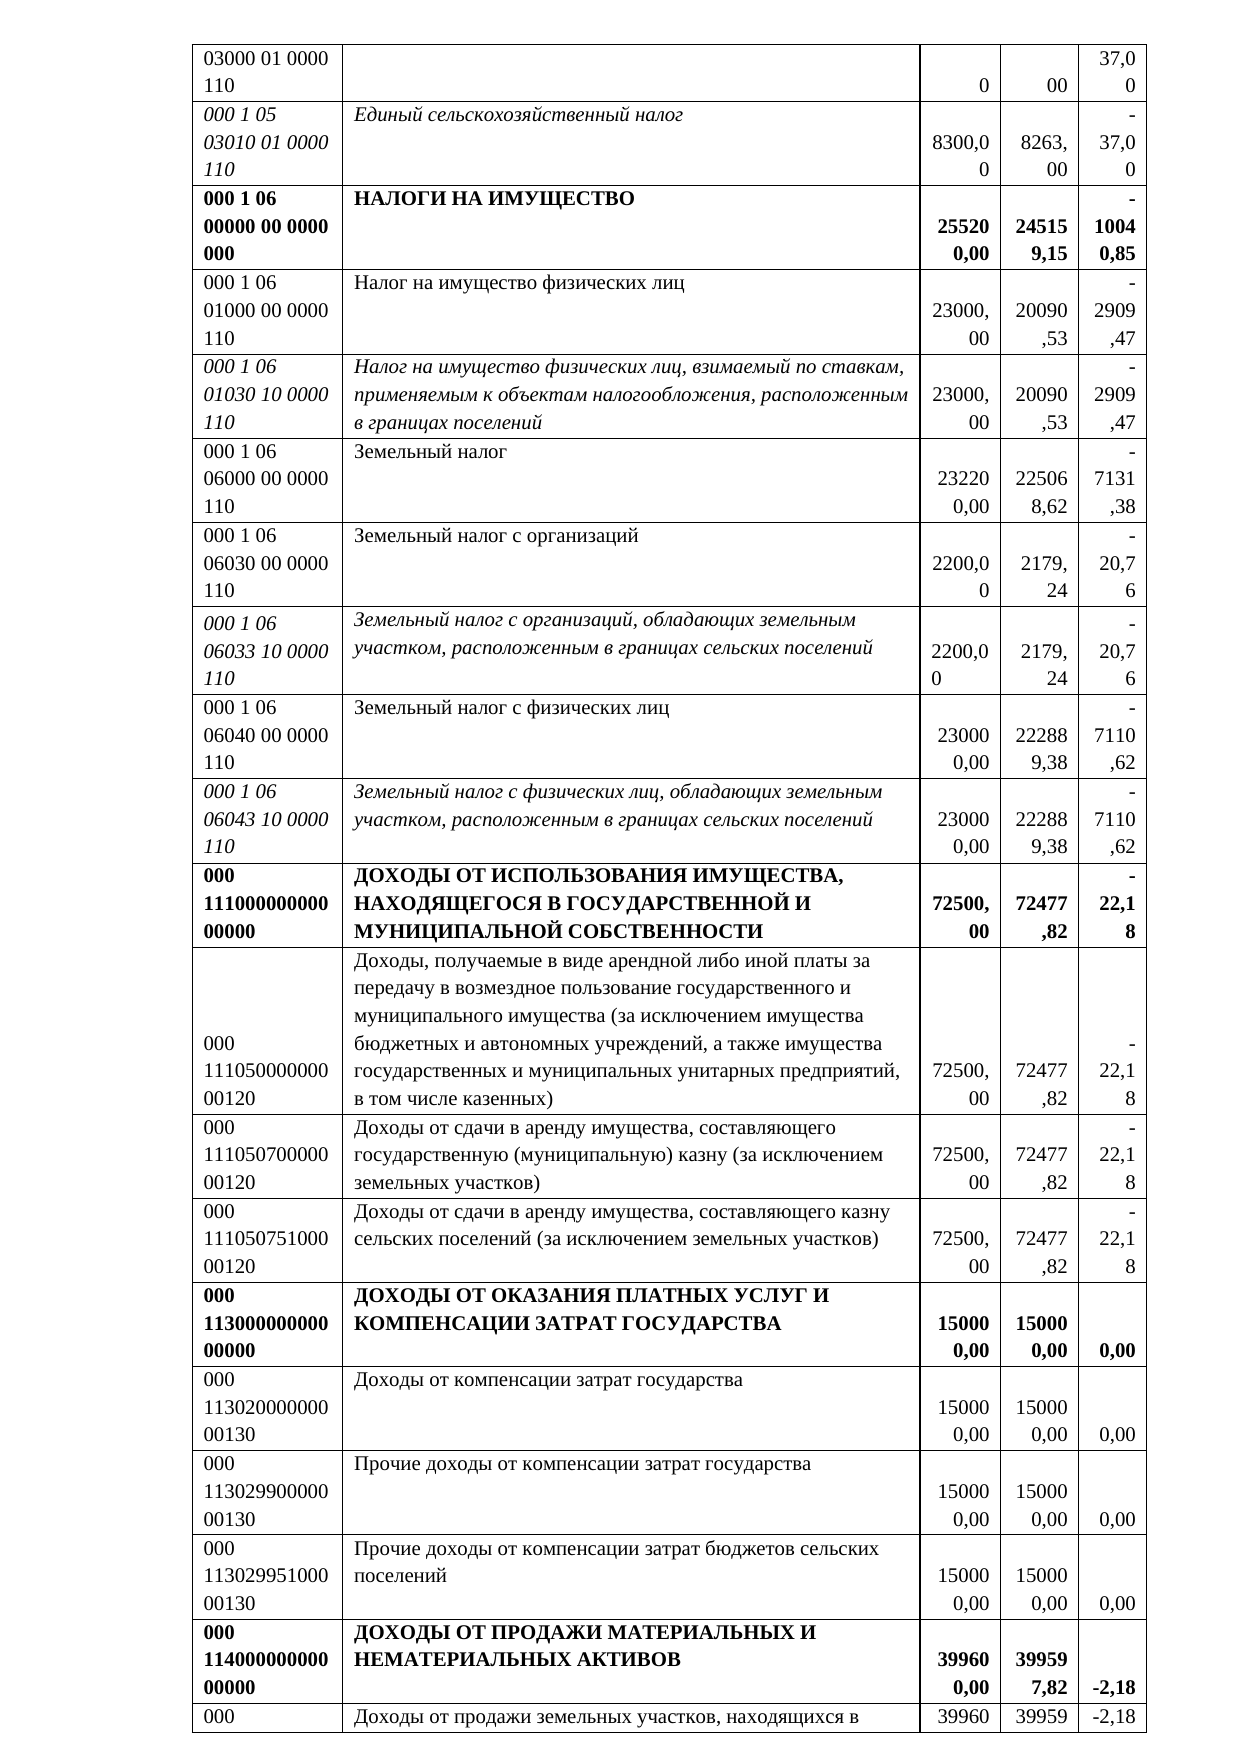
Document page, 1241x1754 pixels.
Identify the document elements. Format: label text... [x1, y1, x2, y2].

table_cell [343, 45, 919, 101]
table_cell 000 11302990000000130 [193, 1451, 342, 1534]
table_cell 399600,00 [921, 1704, 1000, 1732]
table_cell -2,18 [1079, 1704, 1146, 1732]
table_cell 225068,62 [1001, 439, 1078, 522]
table_cell Земельный налог с физических лиц, обладающих земельным участком, расположенным в границах сельских поселений [343, 779, 919, 862]
table_cell Земельный налог [343, 439, 919, 522]
table_cell 150000,00 [921, 1451, 1000, 1534]
table_cell 150000,00 [921, 1367, 1000, 1450]
table_cell 72477,82 [1001, 1199, 1078, 1282]
table_cell -22,18 [1079, 948, 1146, 1113]
table_cell 000 1 06 06000 00 0000 110 [193, 439, 342, 522]
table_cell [343, 1704, 919, 1732]
table_cell 000 11300000000000000 [193, 1283, 342, 1366]
table_cell 000 11105000000000120 [193, 948, 342, 1113]
table_cell Налог на имущество физических лиц, взимаемый по ставкам, применяемым к объектам налогообложения, расположенным в границах поселений [343, 355, 919, 438]
table_cell -2909,47 [1079, 270, 1146, 353]
table_cell 150000,00 [1001, 1535, 1078, 1618]
table_cell 8263,00 [1001, 102, 1078, 185]
table_cell 150000,00 [921, 1283, 1000, 1366]
table_cell Прочие доходы от компенсации затрат государства [343, 1451, 919, 1534]
table_cell 000 1 06 06033 10 0000 110 [193, 607, 342, 694]
table_cell 72500,00 [921, 948, 1000, 1113]
table_cell 0,00 [1079, 1367, 1146, 1450]
table_cell -7131,38 [1079, 439, 1146, 522]
table_cell 000 11100000000000000 [193, 864, 342, 947]
table_cell 20090,53 [1001, 270, 1078, 353]
table_cell 000 11400000000000000 [193, 1620, 342, 1703]
table_cell 000 11105070000000120 [193, 1115, 342, 1198]
table_cell -22,18 [1079, 1199, 1146, 1282]
table_cell 0,00 [1079, 1535, 1146, 1618]
table_cell 20090,53 [1001, 355, 1078, 438]
table_cell ДОХОДЫ ОТ ПРОДАЖИ МАТЕРИАЛЬНЫХ И НЕМАТЕРИАЛЬНЫХ АКТИВОВ [343, 1620, 919, 1703]
table_cell 000 11105075100000120 [193, 1199, 342, 1282]
table_cell -37,00 [1079, 102, 1146, 185]
table_cell 150000,00 [1001, 1451, 1078, 1534]
table_cell -7110,62 [1079, 695, 1146, 778]
table_cell 399600,00 [921, 1620, 1000, 1703]
table_cell 000 1 06 06043 10 0000 110 [193, 779, 342, 862]
table_cell 0,00 [1079, 1283, 1146, 1366]
table_cell 000 1 06 06040 00 0000 110 [193, 695, 342, 778]
table_cell -7110,62 [1079, 779, 1146, 862]
table_cell 150000,00 [1001, 1367, 1078, 1450]
table_cell -22,18 [1079, 864, 1146, 947]
table_cell Земельный налог с организаций [343, 523, 919, 606]
table_cell 2179,24 [1001, 523, 1078, 606]
table_cell Земельный налог с физических лиц [343, 695, 919, 778]
table_cell 000 11302995100000130 [193, 1535, 342, 1618]
table_cell 23000,00 [921, 355, 1000, 438]
table_cell 399597,82 [1001, 1704, 1078, 1732]
table_cell 8263,00 [1001, 45, 1078, 101]
table_cell Доходы от сдачи в аренду имущества, составляющего казну сельских поселений (за исключением земельных участков) [343, 1199, 919, 1282]
table_cell 230000,00 [921, 695, 1000, 778]
table_cell 000 1 06 01000 00 0000 110 [193, 270, 342, 353]
table_cell 399597,82 [1001, 1620, 1078, 1703]
table_cell 72500,00 [921, 1115, 1000, 1198]
table_cell 0,00 [1079, 1451, 1146, 1534]
table_cell 72477,82 [1001, 948, 1078, 1113]
table_cell 23000,00 [921, 270, 1000, 353]
table_cell 72500,00 [921, 864, 1000, 947]
table_cell 72477,82 [1001, 864, 1078, 947]
table_cell Прочие доходы от компенсации затрат бюджетов сельских поселений [343, 1535, 919, 1618]
table_cell НАЛОГИ НА ИМУЩЕСТВО [343, 186, 919, 269]
table_cell 72477,82 [1001, 1115, 1078, 1198]
table_cell Налог на имущество физических лиц [343, 270, 919, 353]
table_cell 000 1 06 06030 00 0000 110 [193, 523, 342, 606]
table_cell -20,76 [1079, 607, 1146, 694]
table_cell -2,18 [1079, 1620, 1146, 1703]
table_cell 8300,00 [921, 45, 1000, 101]
table_cell 2200,00 [921, 607, 1000, 694]
table_cell Земельный налог с организаций, обладающих земельным участком, расположенным в границах сельских поселений [343, 607, 919, 694]
table_cell 222889,38 [1001, 695, 1078, 778]
table_cell 8300,00 [921, 102, 1000, 185]
table_cell -2909,47 [1079, 355, 1146, 438]
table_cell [193, 1704, 342, 1732]
table_cell -37,00 [1079, 45, 1146, 101]
table_cell 000 1 06 01030 10 0000 110 [193, 355, 342, 438]
table_cell 150000,00 [921, 1535, 1000, 1618]
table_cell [343, 102, 919, 185]
table_cell -20,76 [1079, 523, 1146, 606]
table_cell 2200,00 [921, 523, 1000, 606]
table_cell 245159,15 [1001, 186, 1078, 269]
table_cell 230000,00 [921, 779, 1000, 862]
table_cell -22,18 [1079, 1115, 1146, 1198]
table_cell -10040,85 [1079, 186, 1146, 269]
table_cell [193, 45, 342, 101]
table_cell 000 11302000000000130 [193, 1367, 342, 1450]
table_cell ДОХОДЫ ОТ ИСПОЛЬЗОВАНИЯ ИМУЩЕСТВА, НАХОДЯЩЕГОСЯ В ГОСУДАРСТВЕННОЙ И МУНИЦИПАЛЬНОЙ СОБСТВЕННОСТИ [343, 864, 919, 947]
table_cell 222889,38 [1001, 779, 1078, 862]
table_cell 232200,00 [921, 439, 1000, 522]
table_cell 2179,24 [1001, 607, 1078, 694]
table_cell 000 1 05 03010 01 0000 110 [193, 102, 342, 185]
table_cell ДОХОДЫ ОТ ОКАЗАНИЯ ПЛАТНЫХ УСЛУГ И КОМПЕНСАЦИИ ЗАТРАТ ГОСУДАРСТВА [343, 1283, 919, 1366]
table_cell Доходы от компенсации затрат государства [343, 1367, 919, 1450]
table_cell Доходы от сдачи в аренду имущества, составляющего государственную (муниципальную) казну (за исключением земельных участков) [343, 1115, 919, 1198]
table_cell Доходы, получаемые в виде арендной либо иной платы за передачу в возмездное пользование государственного и муниципального имущества (за исключением имущества бюджетных и автономных учреждений, а также имущества государственных и муниципальных унитарных предприятий, в том числе казенных) [343, 948, 919, 1113]
table_cell 150000,00 [1001, 1283, 1078, 1366]
table_cell 255200,00 [921, 186, 1000, 269]
table_cell 72500,00 [921, 1199, 1000, 1282]
table_cell 000 1 06 00000 00 0000 000 [193, 186, 342, 269]
